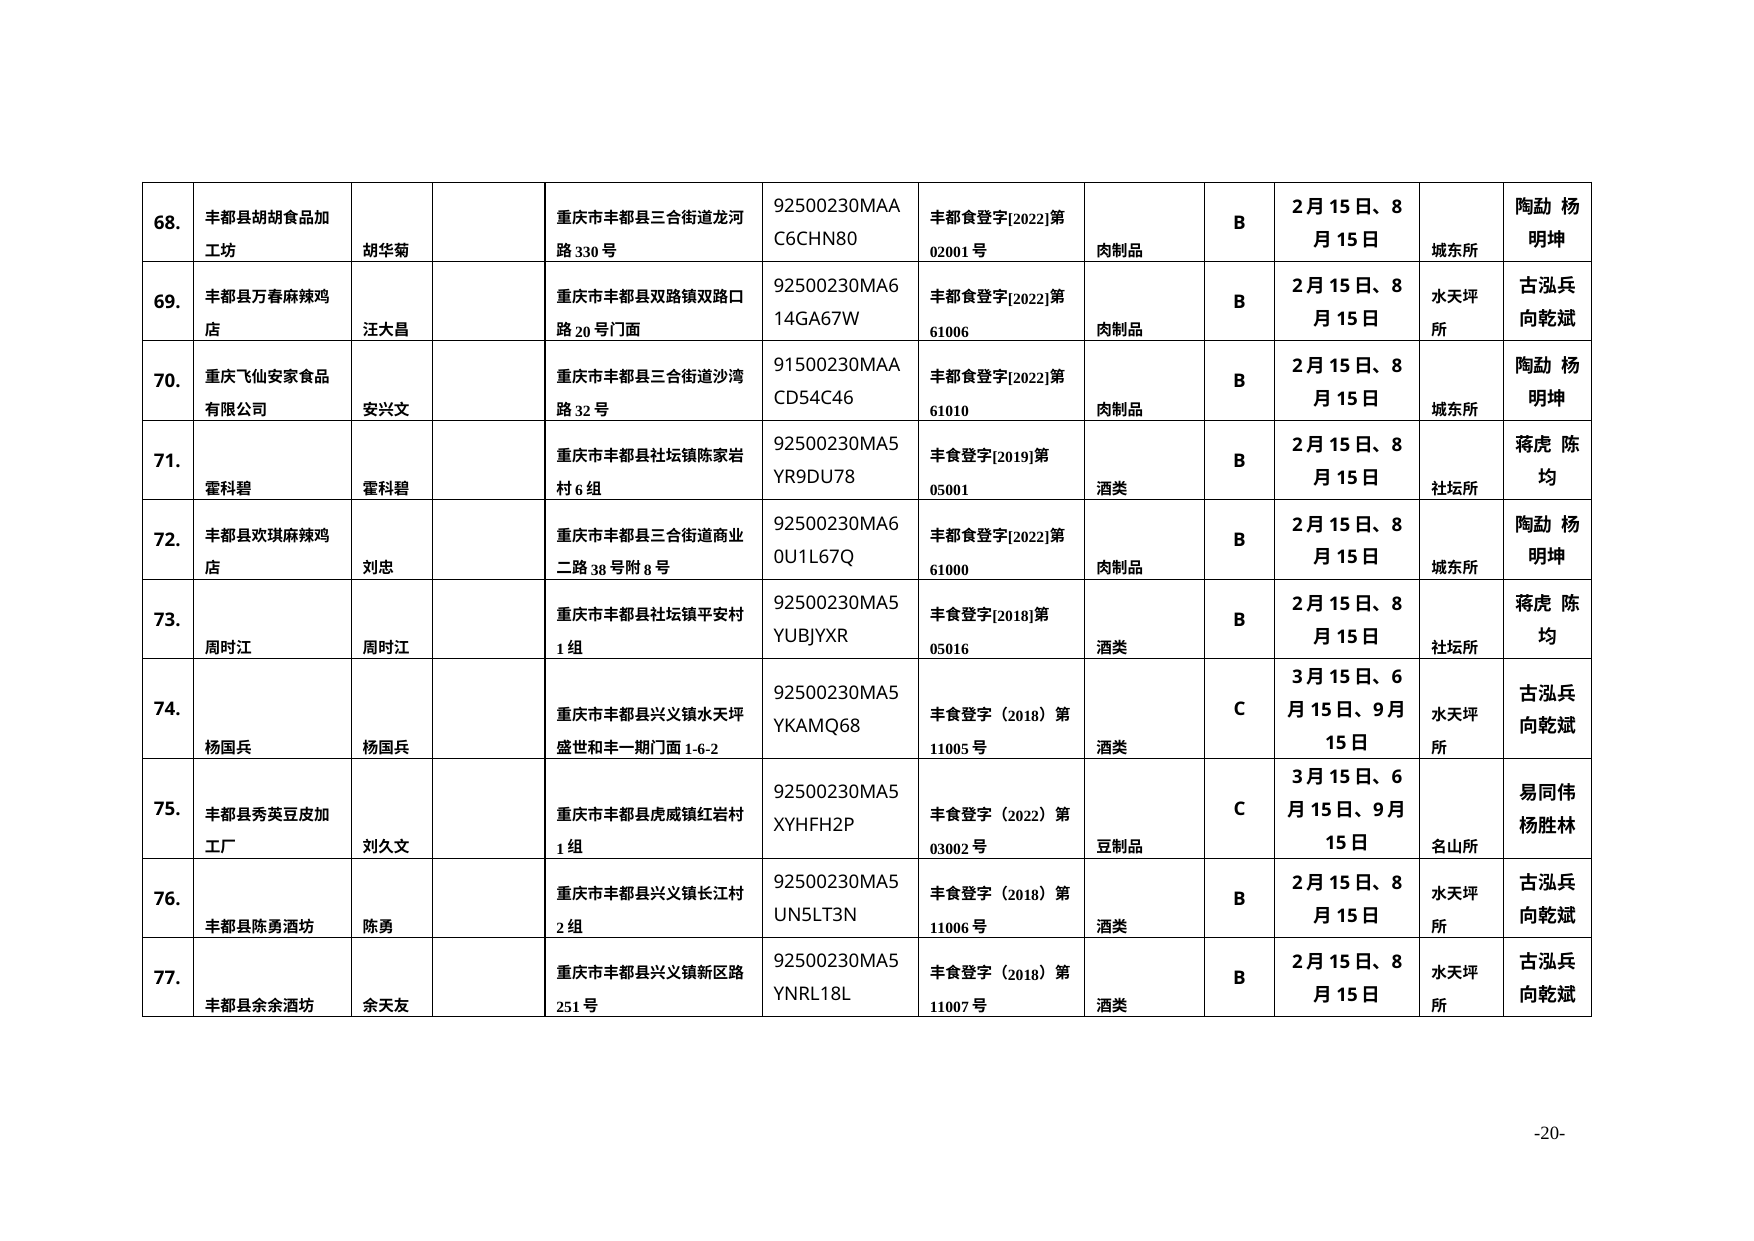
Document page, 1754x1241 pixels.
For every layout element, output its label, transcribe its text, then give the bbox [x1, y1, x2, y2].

table_cell 92500230MA5XYHFH2P [763, 759, 918, 857]
table_cell 重庆市丰都县三合街道龙河路330号 [546, 183, 762, 261]
table_cell 丰都食登字[2022]第02001号 [919, 183, 1084, 261]
table_cell 社坛所 [1420, 580, 1503, 658]
table_cell 丰都县余余酒坊 [194, 938, 351, 1016]
table_cell 古泓兵向乾斌 [1504, 262, 1591, 340]
table_cell C [1205, 759, 1274, 857]
table_cell 重庆市丰都县兴义镇水天坪盛世和丰一期门面1-6-2 [546, 659, 762, 758]
table_cell 肉制品 [1085, 500, 1204, 578]
table_cell 刘忠 [352, 500, 432, 578]
table_cell 重庆市丰都县社坛镇陈家岩村6组 [546, 421, 762, 499]
table_cell [433, 759, 544, 857]
table_cell 2月15日、8月15日 [1275, 859, 1419, 937]
table_cell 古泓兵向乾斌 [1504, 659, 1591, 758]
table_cell 水天坪所 [1420, 859, 1503, 937]
table_cell 3月15日、6月15日、9月15日 [1275, 759, 1419, 857]
table_cell [143, 500, 193, 578]
table_cell 肉制品 [1085, 341, 1204, 420]
table_cell 92500230MAAC6CHN80 [763, 183, 918, 261]
table_cell 92500230MA5YUBJYXR [763, 580, 918, 658]
table_cell 重庆市丰都县三合街道沙湾路32号 [546, 341, 762, 420]
table_cell 丰食登字（2018）第11005号 [919, 659, 1084, 758]
table_cell 重庆市丰都县三合街道商业二路38号附8号 [546, 500, 762, 578]
table_cell 2月15日、8月15日 [1275, 183, 1419, 261]
table_cell [433, 183, 544, 261]
table_cell B [1205, 262, 1274, 340]
table_cell 水天坪所 [1420, 262, 1503, 340]
table_cell [433, 580, 544, 658]
table_cell [433, 659, 544, 758]
table_cell 蒋虎 陈均 [1504, 421, 1591, 499]
table_cell 重庆市丰都县虎威镇红岩村1组 [546, 759, 762, 857]
table_cell 丰都食登字[2022]第61010 [919, 341, 1084, 420]
table_cell B [1205, 341, 1274, 420]
table_cell [433, 500, 544, 578]
table_cell 城东所 [1420, 183, 1503, 261]
table_cell 社坛所 [1420, 421, 1503, 499]
table_cell 2月15日、8月15日 [1275, 341, 1419, 420]
table_cell 2月15日、8月15日 [1275, 421, 1419, 499]
table_cell 2月15日、8月15日 [1275, 938, 1419, 1016]
table_cell [143, 183, 193, 261]
table_cell [143, 262, 193, 340]
table_cell 重庆市丰都县兴义镇长江村2组 [546, 859, 762, 937]
table_cell 92500230MA5YKAMQ68 [763, 659, 918, 758]
table_cell 古泓兵向乾斌 [1504, 938, 1591, 1016]
table_cell B [1205, 580, 1274, 658]
table_cell 酒类 [1085, 580, 1204, 658]
table_cell 92500230MA614GA67W [763, 262, 918, 340]
table_cell B [1205, 183, 1274, 261]
table_cell [143, 580, 193, 658]
table_cell 2月15日、8月15日 [1275, 580, 1419, 658]
table_cell C [1205, 659, 1274, 758]
table_cell 重庆市丰都县社坛镇平安村1组 [546, 580, 762, 658]
table_cell 丰食登字（2022）第03002号 [919, 759, 1084, 857]
table_cell 2月15日、8月15日 [1275, 500, 1419, 578]
table_cell 陶勐 杨明坤 [1504, 183, 1591, 261]
table_cell 杨国兵 [194, 659, 351, 758]
table_cell 92500230MA5YNRL18L [763, 938, 918, 1016]
table_cell 重庆市丰都县双路镇双路口路20号门面 [546, 262, 762, 340]
table_cell 城东所 [1420, 500, 1503, 578]
table_cell 丰都县万春麻辣鸡店 [194, 262, 351, 340]
table_cell [143, 759, 193, 857]
table_cell 陶勐 杨明坤 [1504, 500, 1591, 578]
table_cell 霍科碧 [194, 421, 351, 499]
table_cell [433, 938, 544, 1016]
table_cell 酒类 [1085, 938, 1204, 1016]
table_cell [143, 659, 193, 758]
table_cell 安兴文 [352, 341, 432, 420]
table_cell [433, 859, 544, 937]
table_cell 92500230MA5UN5LT3N [763, 859, 918, 937]
table_cell 重庆市丰都县兴义镇新区路251号 [546, 938, 762, 1016]
table_cell [143, 938, 193, 1016]
table_cell 古泓兵向乾斌 [1504, 859, 1591, 937]
table_cell B [1205, 859, 1274, 937]
table_cell 重庆飞仙安家食品有限公司 [194, 341, 351, 420]
table_cell [433, 341, 544, 420]
table_cell 2月15日、8月15日 [1275, 262, 1419, 340]
table_cell 刘久文 [352, 759, 432, 857]
table_cell 周时江 [194, 580, 351, 658]
table_cell 蒋虎 陈均 [1504, 580, 1591, 658]
table_cell 豆制品 [1085, 759, 1204, 857]
table_cell 余天友 [352, 938, 432, 1016]
table_cell 92500230MA60U1L67Q [763, 500, 918, 578]
table_cell 3月15日、6月15日、9月15日 [1275, 659, 1419, 758]
table_cell 胡华菊 [352, 183, 432, 261]
table_cell 周时江 [352, 580, 432, 658]
table_cell 陶勐 杨明坤 [1504, 341, 1591, 420]
table_cell 水天坪所 [1420, 938, 1503, 1016]
table_cell 丰都县秀英豆皮加工厂 [194, 759, 351, 857]
table_cell 丰食登字[2019]第05001 [919, 421, 1084, 499]
table_cell 丰都食登字[2022]第61006 [919, 262, 1084, 340]
table_cell 酒类 [1085, 659, 1204, 758]
table_cell 城东所 [1420, 341, 1503, 420]
table_cell 丰都食登字[2022]第61000 [919, 500, 1084, 578]
table_cell 丰都县欢琪麻辣鸡店 [194, 500, 351, 578]
table_cell [143, 421, 193, 499]
table_cell 陈勇 [352, 859, 432, 937]
table_cell 杨国兵 [352, 659, 432, 758]
table_cell B [1205, 500, 1274, 578]
table_cell B [1205, 421, 1274, 499]
table_cell 92500230MA5YR9DU78 [763, 421, 918, 499]
table_cell 丰都县胡胡食品加工坊 [194, 183, 351, 261]
table_cell B [1205, 938, 1274, 1016]
table_cell 霍科碧 [352, 421, 432, 499]
table_cell 肉制品 [1085, 183, 1204, 261]
table_cell [433, 421, 544, 499]
table_cell 酒类 [1085, 421, 1204, 499]
table_cell [143, 859, 193, 937]
table_cell [143, 341, 193, 420]
table_cell 91500230MAACD54C46 [763, 341, 918, 420]
table_cell 丰食登字（2018）第11006号 [919, 859, 1084, 937]
table_cell 汪大昌 [352, 262, 432, 340]
table_cell 丰食登字（2018）第11007号 [919, 938, 1084, 1016]
table_cell 名山所 [1420, 759, 1503, 857]
table_cell [433, 262, 544, 340]
table_cell 丰食登字[2018]第05016 [919, 580, 1084, 658]
table_cell 水天坪所 [1420, 659, 1503, 758]
table_cell 酒类 [1085, 859, 1204, 937]
table_cell 肉制品 [1085, 262, 1204, 340]
table_cell 丰都县陈勇酒坊 [194, 859, 351, 937]
table_cell 易同伟杨胜林 [1504, 759, 1591, 857]
